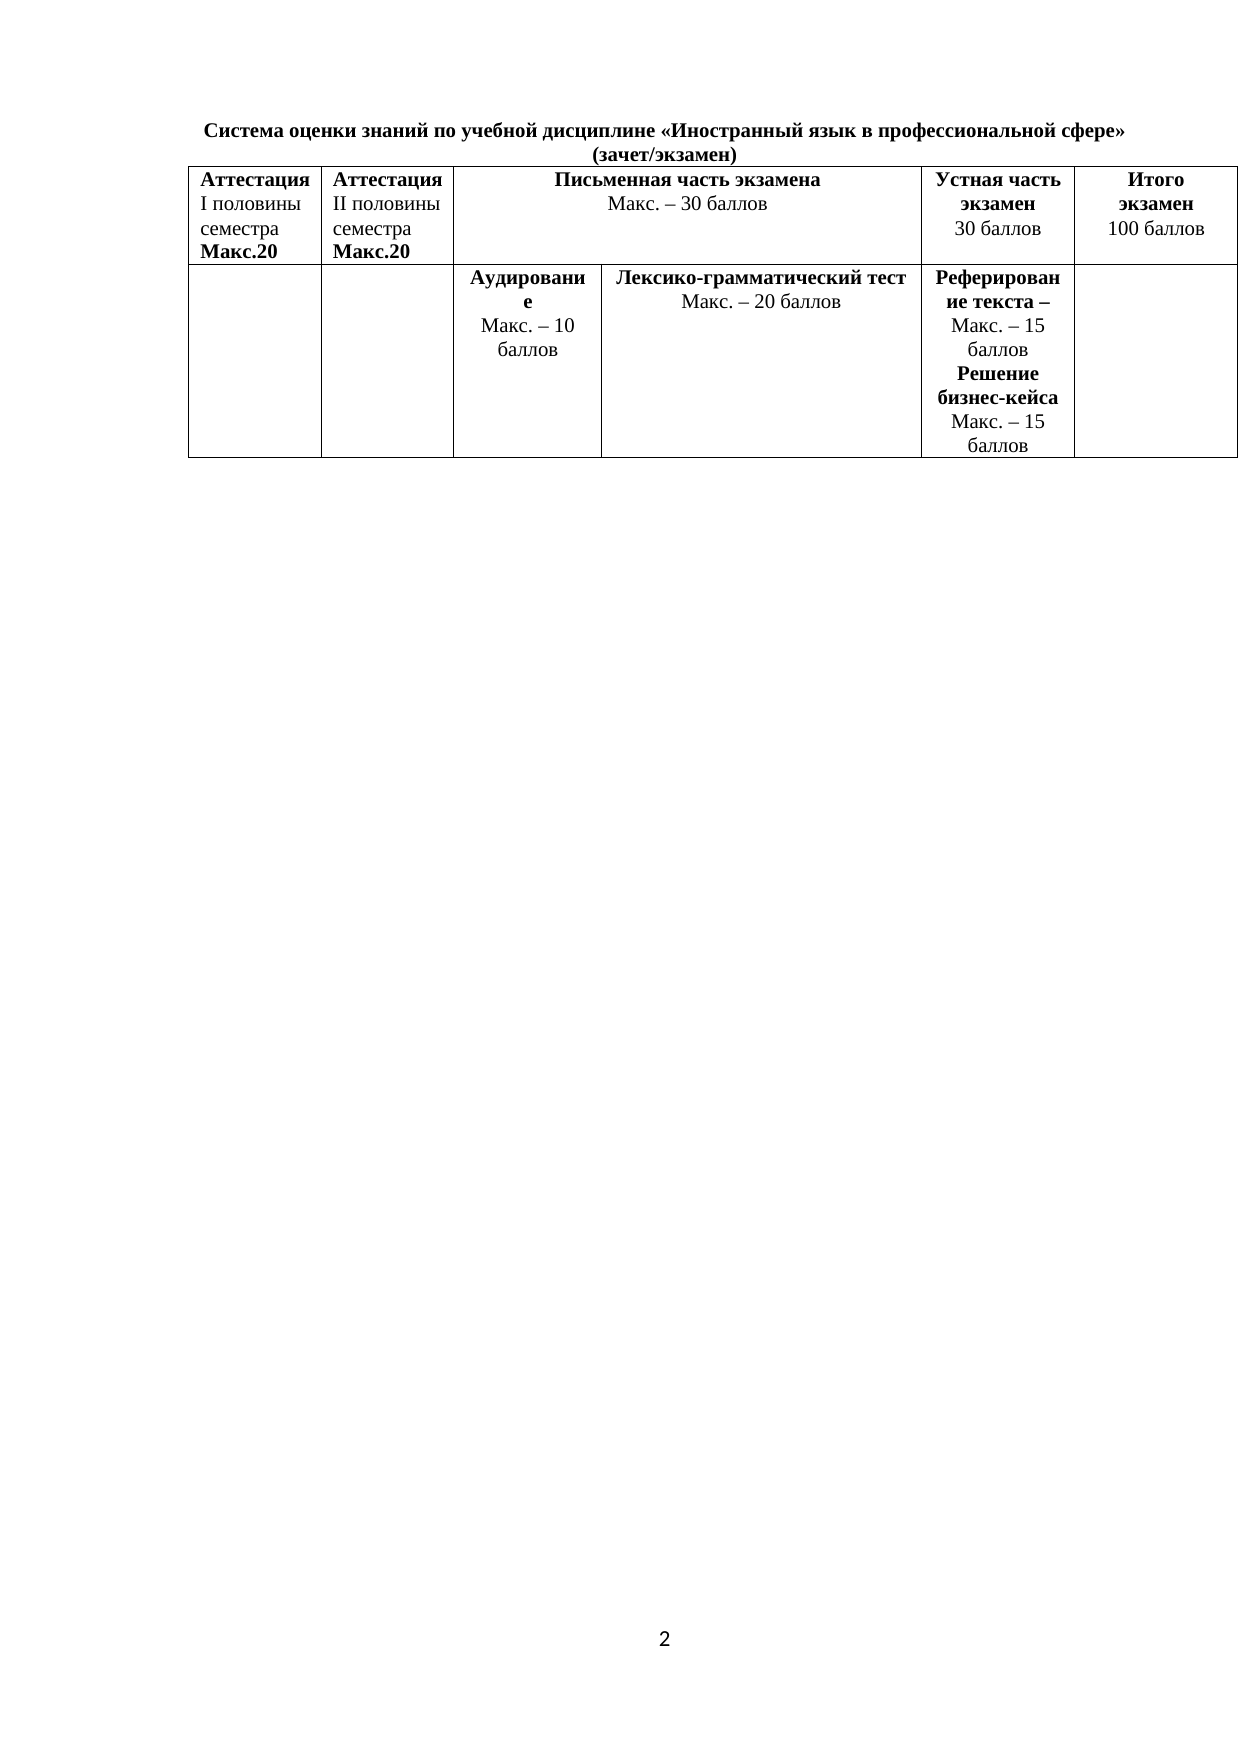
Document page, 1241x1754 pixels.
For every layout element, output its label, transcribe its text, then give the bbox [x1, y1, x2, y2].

table_cell [1075, 265, 1237, 457]
text Система оценки знаний по учебной дисциплине «Иностранный язык в профессиональной сфере» [177, 118, 1152, 142]
text (зачет/экзамен) [177, 142, 1152, 166]
table_header Аттестация I половины семестра Макс.20 [189, 167, 321, 263]
table_header Письменная часть экзамена Макс. – 30 баллов [454, 167, 921, 263]
table_cell Аудирование Макс. – 10 баллов [454, 265, 601, 457]
table_header Устная часть экзамен 30 баллов [922, 167, 1074, 263]
table_cell [189, 265, 321, 457]
table_cell Лексико-грамматический тест Макс. – 20 баллов [602, 265, 921, 457]
table_cell Реферирование текста – Макс. – 15 баллов Решение бизнес-кейса Макс. – 15 баллов [922, 265, 1074, 457]
table_header Аттестация II половины семестра Макс.20 [322, 167, 453, 263]
table_header Итого экзамен 100 баллов [1075, 167, 1237, 263]
table_cell [322, 265, 453, 457]
